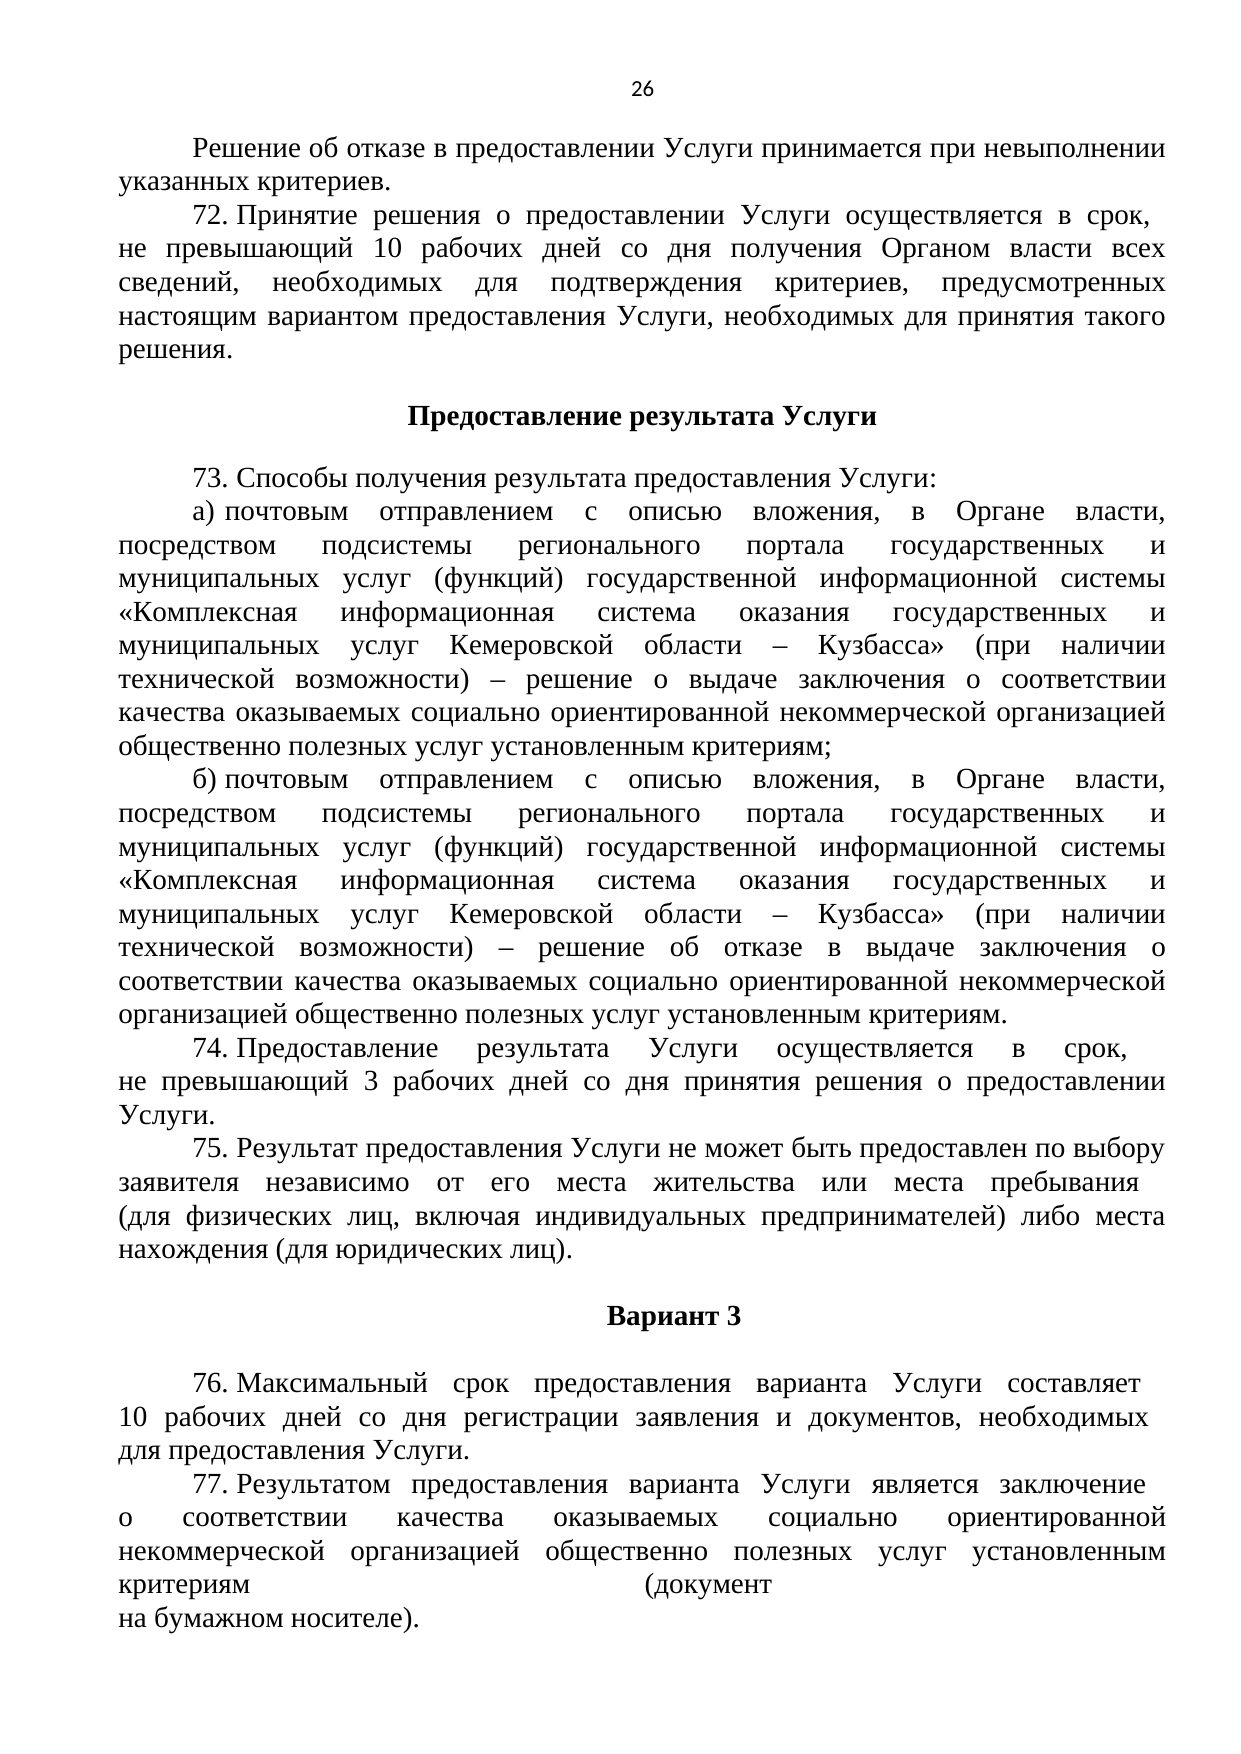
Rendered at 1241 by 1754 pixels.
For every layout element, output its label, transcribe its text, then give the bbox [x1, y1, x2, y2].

list Предоставление результата Услуги осуществляется в срок, не превышающий 3 рабочих дней со дня принятия решения о предоставлении Услуги. [118, 1030, 1167, 1131]
list Способы получения результата предоставления Услуги: [118, 460, 1167, 493]
list Результат предоставления Услуги не может быть предоставлен по выбору заявителя независимо от его места жительства или места пребывания (для физических лиц, включая индивидуальных предпринимателей) либо места нахождения (для юридических лиц). [118, 1131, 1167, 1265]
list почтовым отправлением с описью вложения, в Органе власти, посредством подсистемы регионального портала государственных и муниципальных услуг (функций) государственной информационной системы «Комплексная информационная система оказания государственных и муниципальных услуг Кемеровской области – Кузбасса» (при наличии технической возможности) – решение о выдаче заключения о соответствии качества оказываемых социально ориентированной некоммерческой организацией общественно полезных услуг установленным критериям; [118, 493, 1167, 762]
list Максимальный срок предоставления варианта Услуги составляет 10 рабочих дней со дня регистрации заявления и документов, необходимых для предоставления Услуги. [118, 1365, 1167, 1466]
text Предоставление результата Услуги [118, 398, 1167, 432]
list почтовым отправлением с описью вложения, в Органе власти, посредством подсистемы регионального портала государственных и муниципальных услуг (функций) государственной информационной системы «Комплексная информационная система оказания государственных и муниципальных услуг Кемеровской области – Кузбасса» (при наличии технической возможности) – решение об отказе в выдаче заключения о соответствии качества оказываемых социально ориентированной некоммерческой организацией общественно полезных услуг установленным критериям. [118, 762, 1167, 1030]
list Результатом предоставления варианта Услуги является заключение о соответствии качества оказываемых социально ориентированной некоммерческой организацией общественно полезных услуг установленным критериям (документ на бумажном носителе). [118, 1466, 1167, 1634]
text Решение об отказе в предоставлении Услуги принимается при невыполнении указанных критериев. [118, 130, 1167, 197]
list Принятие решения о предоставлении Услуги осуществляется в срок, не превышающий 10 рабочих дней со дня получения Органом власти всех сведений, необходимых для подтверждения критериев, предусмотренных настоящим вариантом предоставления Услуги, необходимых для принятия такого решения. [118, 197, 1167, 365]
